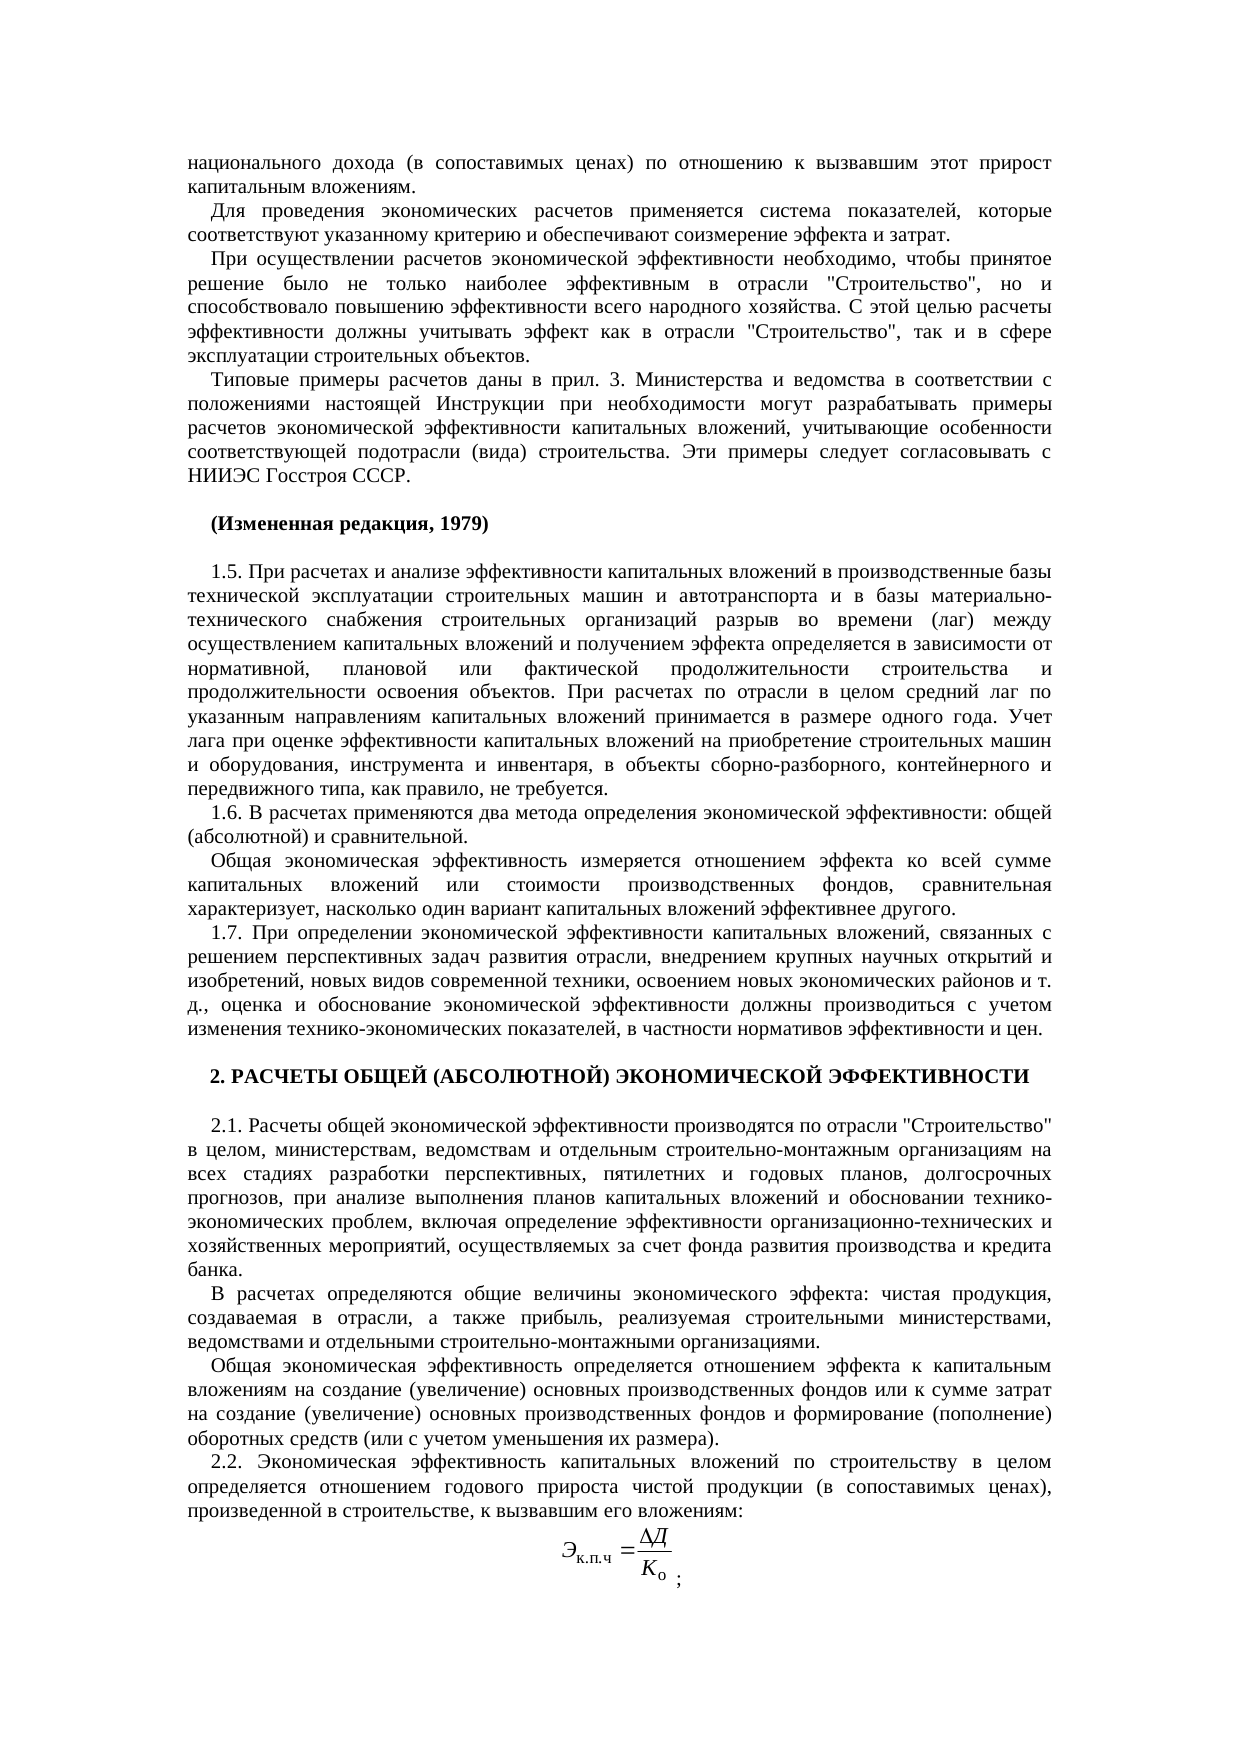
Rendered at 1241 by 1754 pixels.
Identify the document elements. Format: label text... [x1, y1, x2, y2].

subtitle 2. РАСЧЕТЫ ОБЩЕЙ (АБСОЛЮТНОЙ) ЭКОНОМИЧЕСКОЙ ЭФФЕКТИВНОСТИ [187, 1064, 1053, 1088]
text 1.5. При расчетах и анализе эффективности капитальных вложений в производственные базы технической эксплуатации строительных машин и автотранспорта и в базы материально-технического снабжения строительных организаций разрыв во времени (лаг) между осуществлением капитальных вложений и получением эффекта определяется в зависимости от нормативной, плановой или фактической продолжительности строительства и продолжительности освоения объектов. При расчетах по отрасли в целом средний лаг по указанным направлениям капитальных вложений принимается в размере одного года. Учет лага при оценке эффективности капитальных вложений на приобретение строительных машин и оборудования, инструмента и инвентаря, в объекты сборно-разборного, контейнерного и передвижного типа, как правило, не требуется. [187, 559, 1053, 800]
text Общая экономическая эффективность определяется отношением эффекта к капитальным вложениям на создание (увеличение) основных производственных фондов или к сумме затрат на создание (увеличение) основных производственных фондов и формирование (пополнение) оборотных средств (или с учетом уменьшения их размера). [187, 1353, 1053, 1449]
text 1.7. При определении экономической эффективности капитальных вложений, связанных с решением перспективных задач развития отрасли, внедрением крупных научных открытий и изобретений, новых видов современной техники, освоением новых экономических районов и т. д., оценка и обоснование экономической эффективности должны производиться с учетом изменения технико-экономических показателей, в частности нормативов эффективности и цен. [187, 920, 1053, 1040]
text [187, 150, 1053, 198]
text Для проведения экономических расчетов применяется система показателей, которые соответствуют указанному критерию и обеспечивают соизмерение эффекта и затрат. [187, 198, 1053, 246]
text ; [187, 1522, 1053, 1590]
text Типовые примеры расчетов даны в прил. 3. Министерства и ведомства в соответствии с положениями настоящей Инструкции при необходимости могут разрабатывать примеры расчетов экономической эффективности капитальных вложений, учитывающие особенности соответствующей подотрасли (вида) строительства. Эти примеры следует согласовывать с НИИЭС Госстроя СССР. [187, 367, 1053, 487]
text 1.6. В расчетах применяются два метода определения экономической эффективности: общей (абсолютной) и сравнительной. [187, 800, 1053, 848]
text (Измененная редакция, 1979) [187, 511, 1053, 535]
text При осуществлении расчетов экономической эффективности необходимо, чтобы принятое решение было не только наиболее эффективным в отрасли "Строительство", но и способствовало повышению эффективности всего народного хозяйства. С этой целью расчеты эффективности должны учитывать эффект как в отрасли "Строительство", так и в сфере эксплуатации строительных объектов. [187, 246, 1053, 367]
text Общая экономическая эффективность измеряется отношением эффекта ко всей сумме капитальных вложений или стоимости производственных фондов, сравнительная характеризует, насколько один вариант капитальных вложений эффективнее другого. [187, 848, 1053, 920]
text 2.1. Расчеты общей экономической эффективности производятся по отрасли "Строительство" в целом, министерствам, ведомствам и отдельным строительно-монтажным организациям на всех стадиях разработки перспективных, пятилетних и годовых планов, долгосрочных прогнозов, при анализе выполнения планов капитальных вложений и обосновании технико-экономических проблем, включая определение эффективности организационно-технических и хозяйственных мероприятий, осуществляемых за счет фонда развития производства и кредита банка. [187, 1112, 1053, 1281]
text В расчетах определяются общие величины экономического эффекта: чистая продукция, создаваемая в отрасли, а также прибыль, реализуемая строительными министерствами, ведомствами и отдельными строительно-монтажными организациями. [187, 1281, 1053, 1353]
text 2.2. Экономическая эффективность капитальных вложений по строительству в целом определяется отношением годового прироста чистой продукции (в сопоставимых ценах), произведенной в строительстве, к вызвавшим его вложениям: [187, 1449, 1053, 1522]
